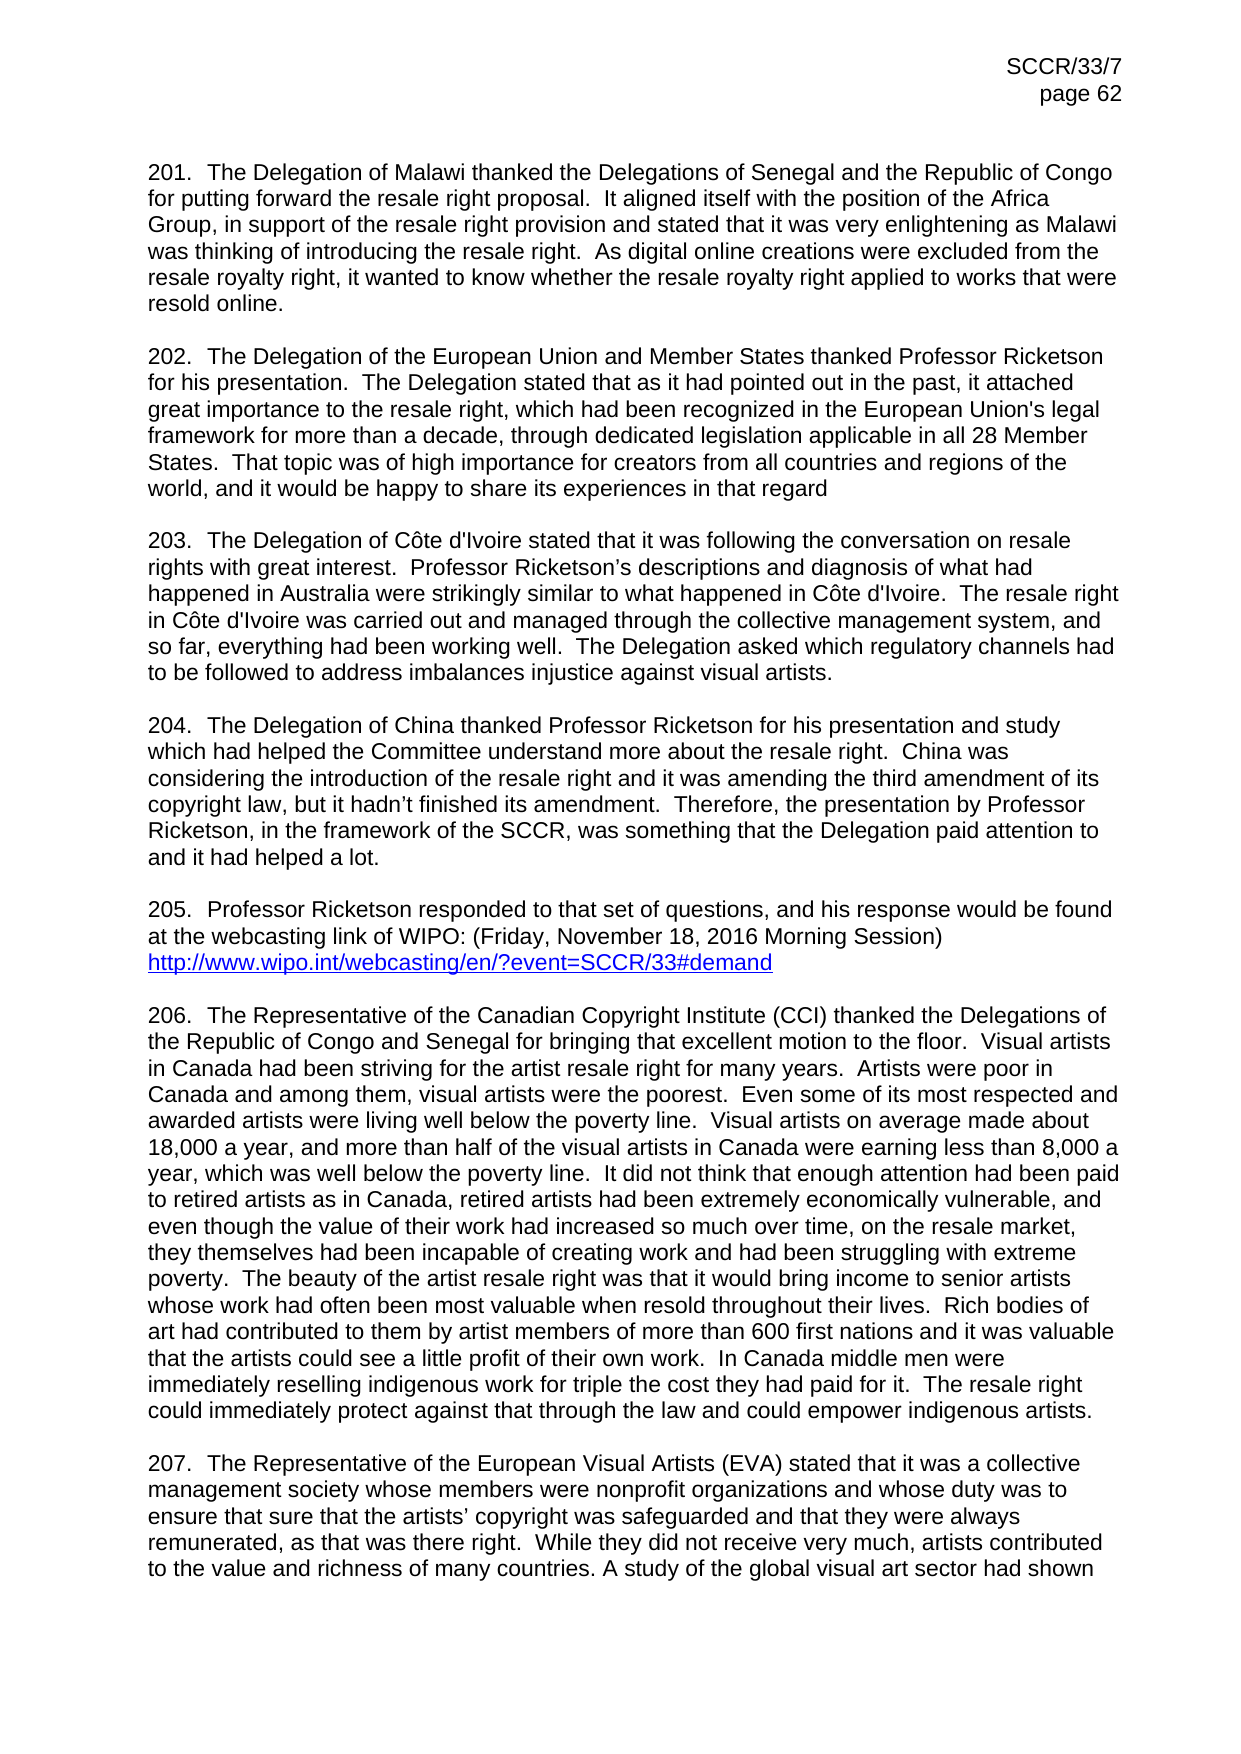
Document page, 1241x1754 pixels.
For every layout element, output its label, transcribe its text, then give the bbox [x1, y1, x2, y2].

list The Delegation of China thanked Professor Ricketson for his presentation and study which had helped the Committee understand more about the resale right. China was considering the introduction of the resale right and it was amending the third amendment of its copyright law, but it hadn’t finished its amendment. Therefore, the presentation by Professor Ricketson, in the framework of the SCCR, was something that the Delegation paid attention to and it had helped a lot. [148, 712, 1122, 870]
list The Representative of the Canadian Copyright Institute (CCI) thanked the Delegations of the Republic of Congo and Senegal for bringing that excellent motion to the floor. Visual artists in Canada had been striving for the artist resale right for many years. Artists were poor in Canada and among them, visual artists were the poorest. Even some of its most respected and awarded artists were living well below the poverty line. Visual artists on average made about 18,000 a year, and more than half of the visual artists in Canada were earning less than 8,000 a year, which was well below the poverty line. It did not think that enough attention had been paid to retired artists as in Canada, retired artists had been extremely economically vulnerable, and even though the value of their work had increased so much over time, on the resale market, they themselves had been incapable of creating work and had been struggling with extreme poverty. The beauty of the artist resale right was that it would bring income to senior artists whose work had often been most valuable when resold throughout their lives. Rich bodies of art had contributed to them by artist members of more than 600 first nations and it was valuable that the artists could see a little profit of their own work. In Canada middle men were immediately reselling indigenous work for triple the cost they had paid for it. The resale right could immediately protect against that through the law and could empower indigenous artists. [148, 1002, 1122, 1423]
list The Delegation of the European Union and Member States thanked Professor Ricketson for his presentation. The Delegation stated that as it had pointed out in the past, it attached great importance to the resale right, which had been recognized in the European Union's legal framework for more than a decade, through dedicated legislation applicable in all 28 Member States. That topic was of high importance for creators from all countries and regions of the world, and it would be happy to share its experiences in that regard [148, 343, 1122, 501]
list The Delegation of Malawi thanked the Delegations of Senegal and the Republic of Congo for putting forward the resale right proposal. It aligned itself with the position of the Africa Group, in support of the resale right provision and stated that it was very enlightening as Malawi was thinking of introducing the resale right. As digital online creations were excluded from the resale royalty right, it wanted to know whether the resale royalty right applied to works that were resold online. [148, 158, 1122, 317]
list The Delegation of Côte d'Ivoire stated that it was following the conversation on resale rights with great interest. Professor Ricketson’s descriptions and diagnosis of what had happened in Australia were strikingly similar to what happened in Côte d'Ivoire. The resale right in Côte d'Ivoire was carried out and managed through the collective management system, and so far, everything had been working well. The Delegation asked which regulatory channels had to be followed to address imbalances injustice against visual artists. [148, 527, 1122, 686]
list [148, 1450, 1122, 1582]
list Professor Ricketson responded to that set of questions, and his response would be found at the webcasting link of WIPO: (Friday, November 18, 2016 Morning Session) http://www.wipo.int/webcasting/en/?event=SCCR/33#demand [148, 896, 1122, 976]
